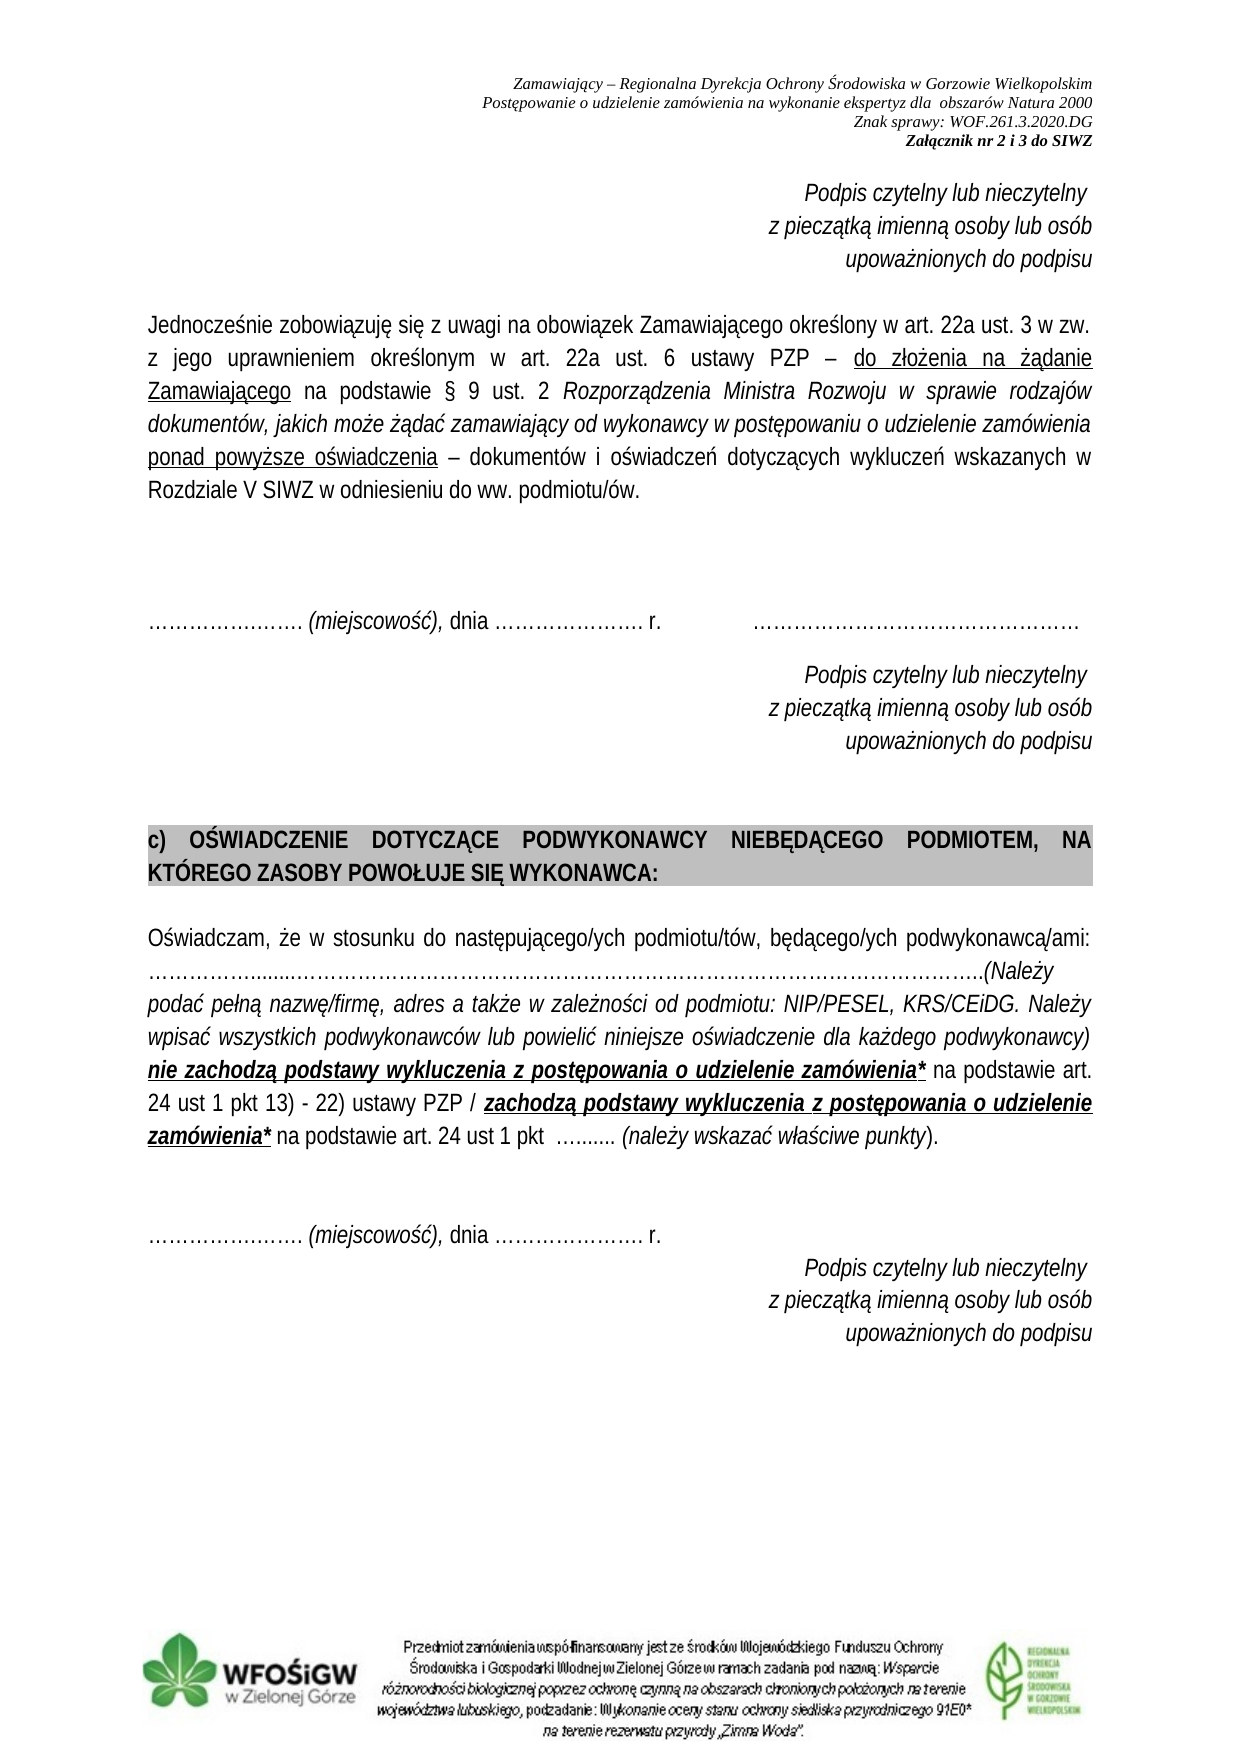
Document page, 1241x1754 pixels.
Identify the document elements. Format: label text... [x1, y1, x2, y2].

text Oświadczam, że w stosunku do następującego/ych podmiotu/tów, będącego/ych podwykonawcą/ami:……………........………………………………………………………………………………………..(Należy podać pełną nazwę/firmę, adres a także w zależności od podmiotu: NIP/PESEL, KRS/CEiDG. Należy wpisać wszystkich podwykonawców lub powielić niniejsze oświadczenie dla każdego podwykonawcy) nie zachodzą podstawy wykluczenia z postępowania o udzielenie zamówienia* na podstawie art. 24 ust 1 pkt 13) - 22) ustawy PZP / zachodzą podstawy wykluczenia z postępowania o udzielenie zamówienia* na podstawie art. 24 ust 1 pkt …....... (należy wskazać właściwe punkty). [148, 923, 1093, 1149]
text Podpis czytelny lub nieczytelny z pieczątką imienną osoby lub osób upoważnionych do podpisu [664, 1253, 1093, 1347]
picture [142, 1629, 1088, 1741]
text c) OŚWIADCZENIE DOTYCZĄCE PODWYKONAWCY NIEBĘDĄCEGO PODMIOTEM, NA KTÓREGO ZASOBY POWOŁUJE SIĘ WYKONAWCA: [148, 825, 1093, 886]
text Jednocześnie zobowiązuję się z uwagi na obowiązek Zamawiającego określony w art. 22a ust. 3 w zw. z jego uprawnieniem określonym w art. 22a ust. 6 ustawy PZP – do złożenia na żądanie Zamawiającego na podstawie § 9 ust. 2 Rozporządzenia Ministra Rozwoju w sprawie rodzajów dokumentów, jakich może żądać zamawiający od wykonawcy w postępowaniu o udzielenie zamówienia ponad powyższe oświadczenia – dokumentów i oświadczeń dotyczących wykluczeń wskazanych w Rozdziale V SIWZ w odniesieniu do ww. podmiotu/ów. [148, 310, 1093, 503]
text …………….……. (miejscowość), dnia …………………. r. ………………………………………… [148, 606, 1093, 635]
text Podpis czytelny lub nieczytelny z pieczątką imienną osoby lub osób upoważnionych do podpisu [664, 660, 1093, 754]
text …………….……. (miejscowość), dnia …………………. r. [148, 1220, 1093, 1248]
text Podpis czytelny lub nieczytelny z pieczątką imienną osoby lub osób upoważnionych do podpisu [664, 178, 1093, 273]
